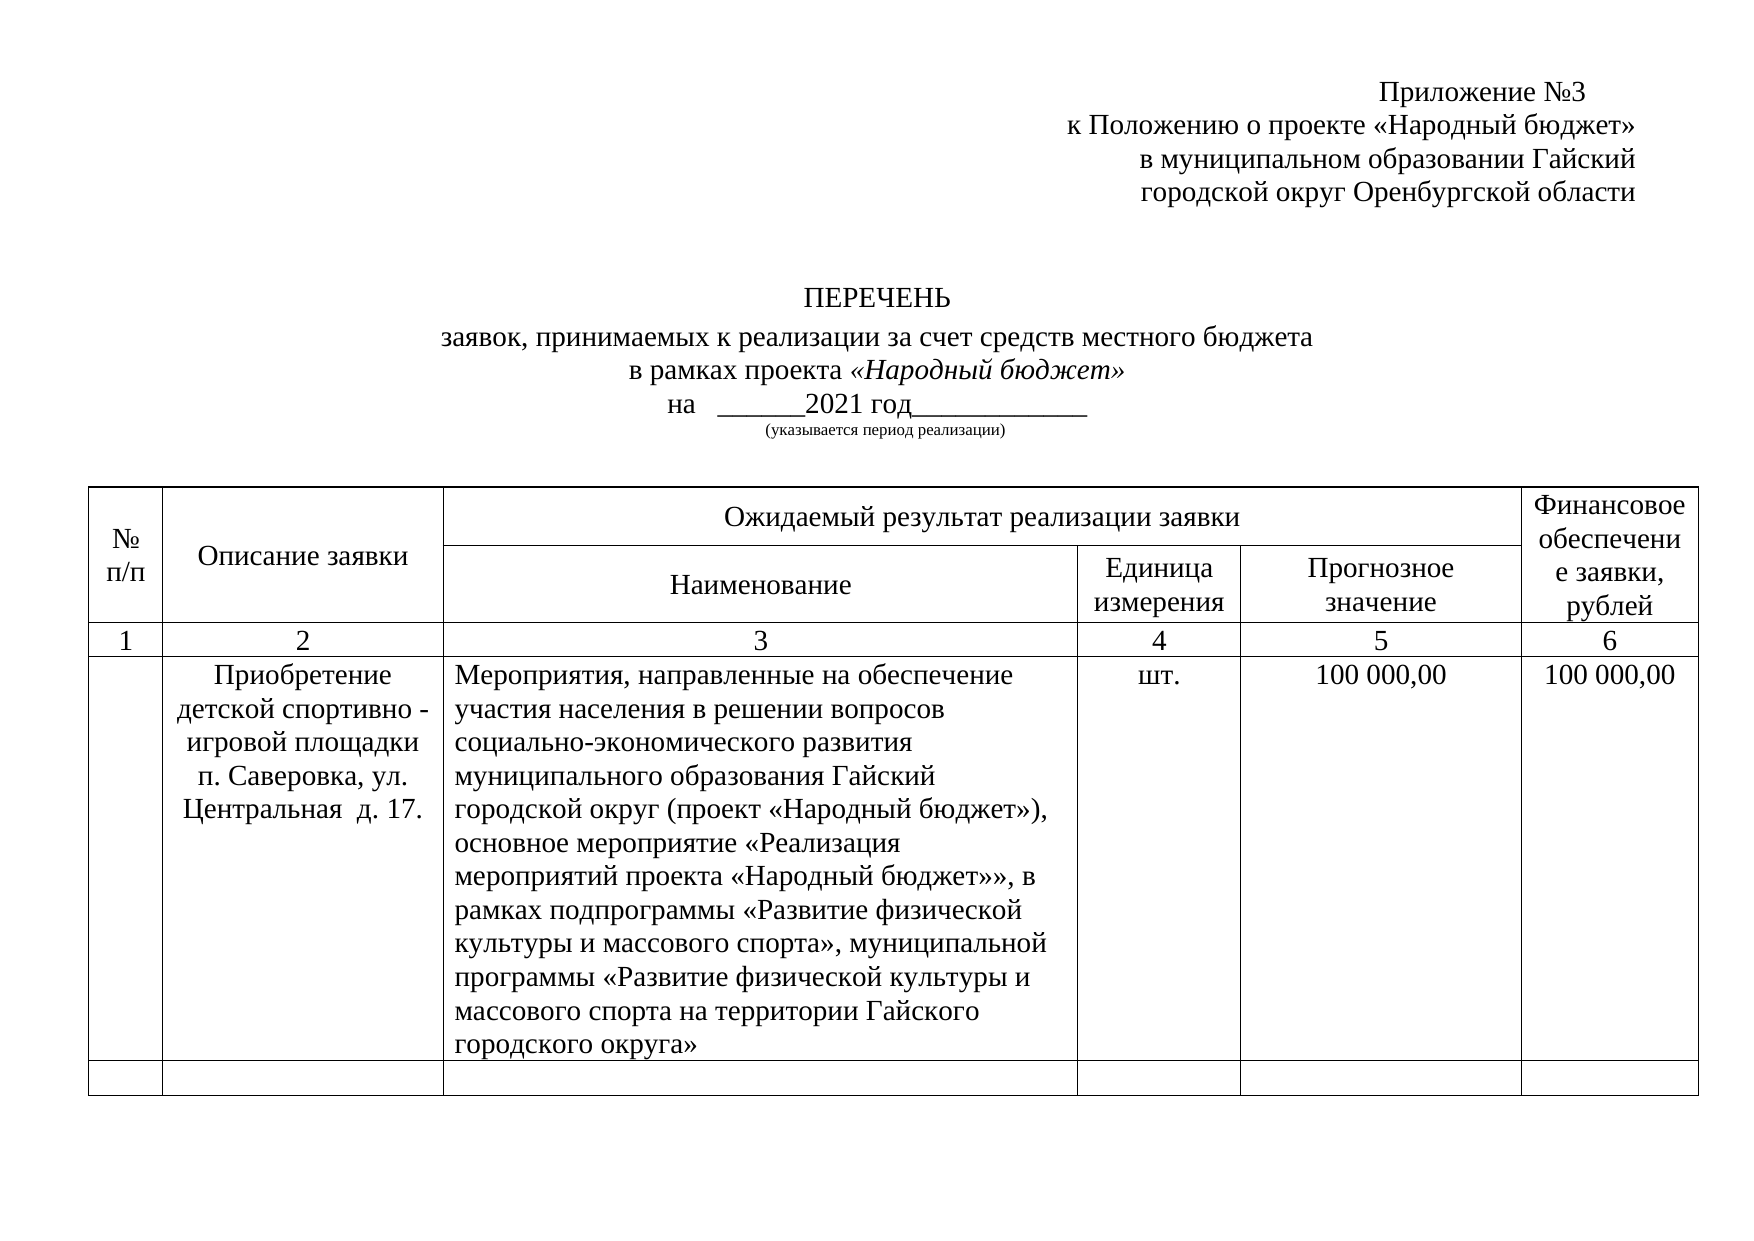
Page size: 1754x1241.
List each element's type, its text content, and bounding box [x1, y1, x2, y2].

table_cell 4 [1078, 623, 1240, 656]
text городской округ Оренбургской области [118, 174, 1636, 208]
table_cell [1078, 1061, 1240, 1095]
table_cell Наименование [444, 546, 1077, 622]
table_cell 1 [89, 623, 162, 656]
text (указывается период реализации) [118, 419, 1636, 453]
table_cell [444, 1061, 1077, 1095]
text ПЕРЕЧЕНЬ [118, 280, 1636, 314]
table_cell Единица измерения [1078, 546, 1240, 622]
table_cell [1522, 1061, 1698, 1095]
table_cell 5 [1241, 623, 1521, 656]
table_header Финансовое обеспечение заявки, рублей [1522, 488, 1698, 622]
table_cell [163, 1061, 443, 1095]
table_cell [89, 657, 162, 1060]
text Приложение №3 [118, 74, 1636, 107]
table_cell Приобретение детской спортивно - игровой площадки п. Саверовка, ул. Центральная д. 17. [163, 657, 443, 1060]
table_cell [1241, 1061, 1521, 1095]
table_cell [89, 1061, 162, 1095]
text на ______2021 год____________ [118, 386, 1636, 419]
text к Положению о проекте «Народный бюджет» [118, 107, 1636, 141]
table_cell 100 000,00 [1241, 657, 1521, 1060]
table_cell Мероприятия, направленные на обеспечение участия населения в решении вопросов социально-экономического развития муниципального образования Гайский городской округ (проект «Народный бюджет»), основное мероприятие «Реализация мероприятий проекта «Народный бюджет»», в рамках подпрограммы «Развитие физической культуры и массового спорта», муниципальной программы «Развитие физической культуры и массового спорта на территории Гайского городского округа» [444, 657, 1077, 1060]
table_cell 6 [1522, 623, 1698, 656]
table_cell 2 [163, 623, 443, 656]
text в муниципальном образовании Гайский [118, 141, 1636, 174]
table_cell Прогнозное значение [1241, 546, 1521, 622]
text в рамках проекта «Народный бюджет» [118, 352, 1636, 386]
table_cell шт. [1078, 657, 1240, 1060]
table_header № п/п [89, 488, 162, 622]
table_header Ожидаемый результат реализации заявки [444, 488, 1521, 545]
table_cell 100 000,00 [1522, 657, 1698, 1060]
text заявок, принимаемых к реализации за счет средств местного бюджета [118, 319, 1636, 352]
table_header Описание заявки [163, 488, 443, 622]
table_cell 3 [444, 623, 1077, 656]
